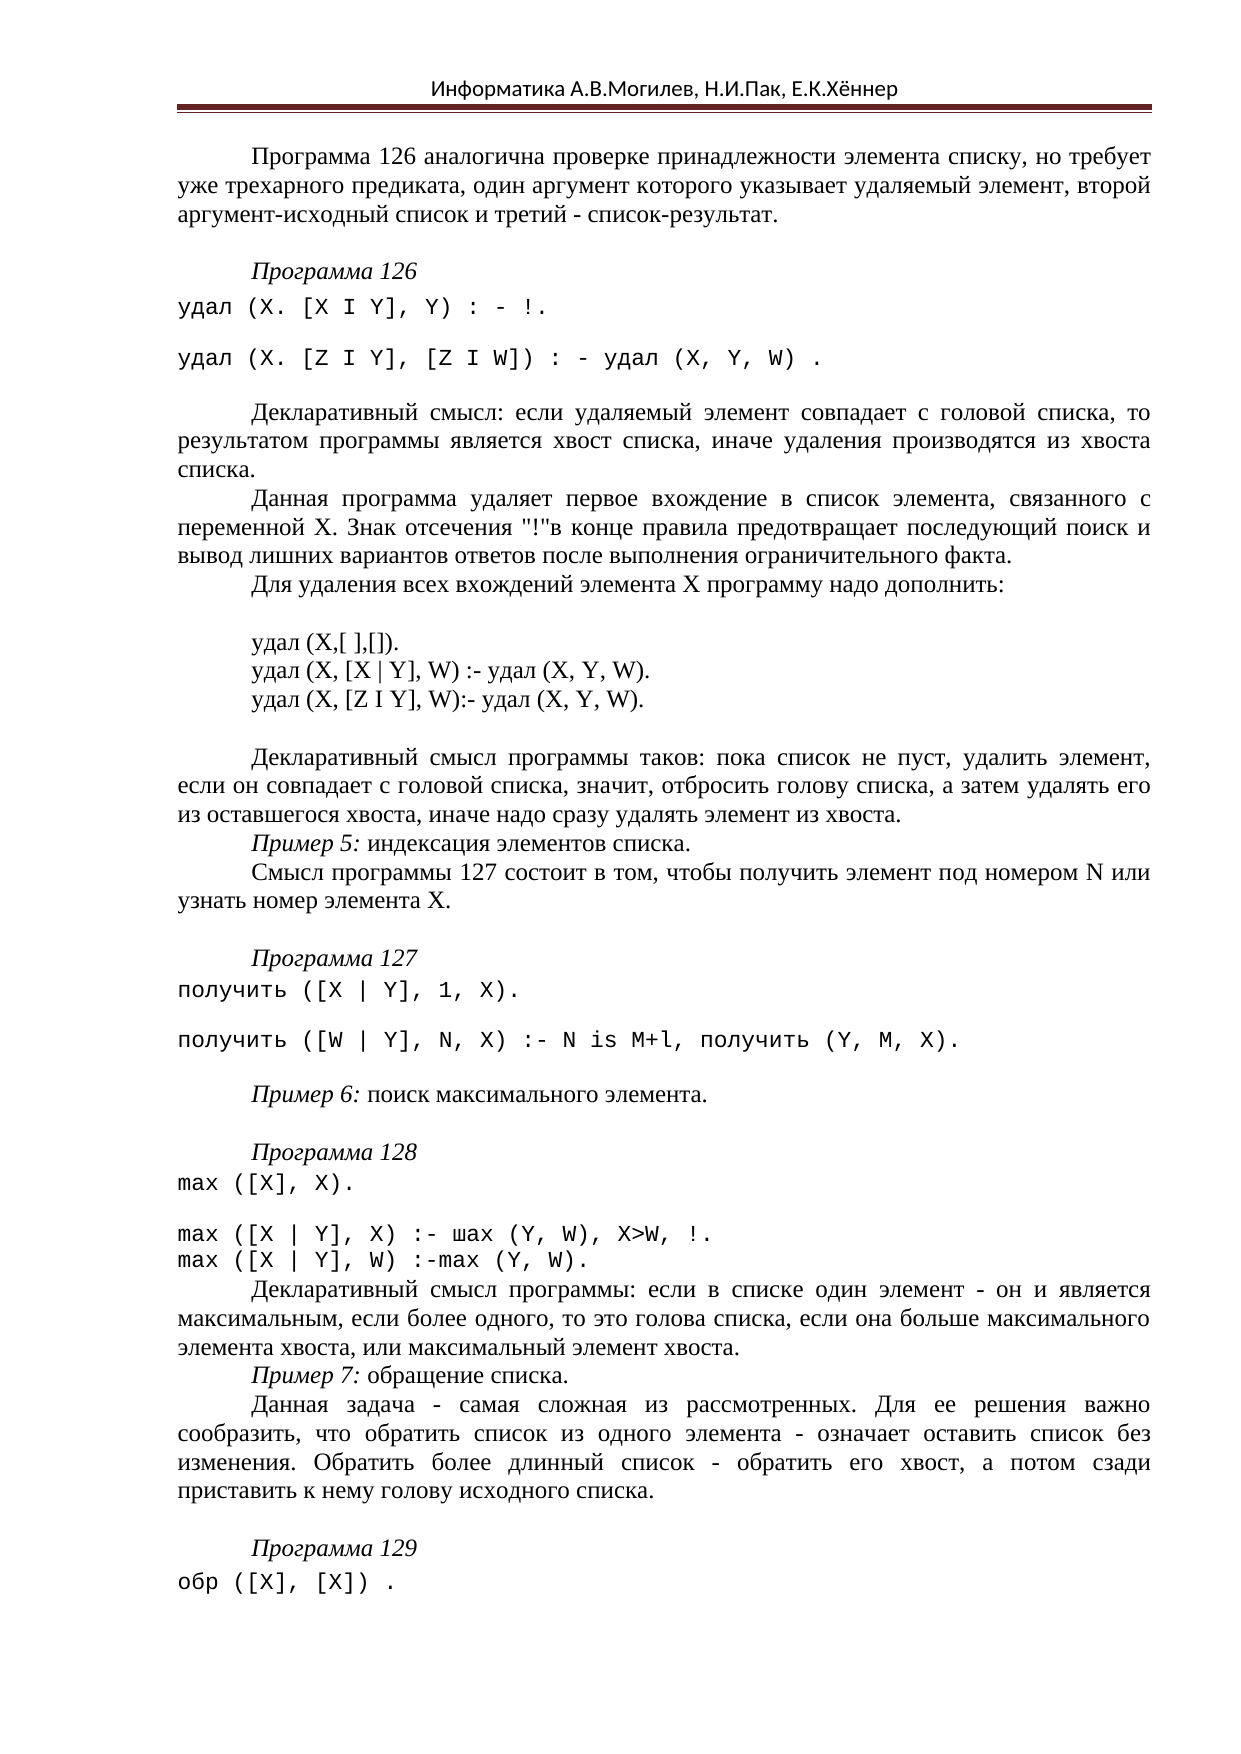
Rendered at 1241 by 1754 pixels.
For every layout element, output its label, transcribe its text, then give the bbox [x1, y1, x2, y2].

text Программа 127 [177, 943, 1152, 972]
text max ([X], X). [177, 1172, 1152, 1198]
text получить ([X | Y], 1, X). [177, 978, 1047, 1004]
text Декларативный смысл: если удаляемый элемент совпадает с головой списка, то результатом программы является хвост списка, иначе удаления производятся из хвоста списка. [177, 397, 1152, 483]
text удал (X, [X | Y], W) :- удал (X, Y, W). [177, 655, 1152, 684]
text удал (X. [Z I Y], [Z I W]) : - удал (X, Y, W) . [177, 346, 922, 372]
text Программа 126 аналогична проверке принадлежности элемента списку, но требует уже трехарного предиката, один аргумент которого указывает удаляемый элемент, второй аргумент-исходный список и третий - список-результат. [177, 141, 1152, 227]
text Пример 7: обращение списка. [177, 1360, 1152, 1389]
text удал (Х,[ ],[]). [177, 627, 1152, 655]
text Декларативный смысл программы: если в списке один элемент - он и является максимальным, если более одного, то это голова списка, если она больше максимального элемента хвоста, или максимальный элемент хвоста. [177, 1274, 1152, 1360]
text Программа 126 [177, 256, 1152, 285]
text Смысл программы 127 состоит в том, чтобы получить элемент под номером N или узнать номер элемента X. [177, 857, 1152, 914]
text удал (X, [Z I Y], W):- удал (X, Y, W). [177, 684, 1152, 713]
text получить ([W | Y], N, X) :- N is M+l, получить (Y, M, X). [177, 1028, 1047, 1054]
text Пример 6: поиск максимального элемента. [177, 1079, 1152, 1108]
text обр ([X], [X]) . [177, 1570, 1047, 1596]
text max ([X | Y], W) :-max (Y, W). [177, 1248, 1152, 1274]
text Данная программа удаляет первое вхождение в список элемента, связанного с переменной X. Знак отсечения "!"в конце правила предотвращает последующий поиск и вывод лишних вариантов ответов после выполнения ограничительного факта. [177, 483, 1152, 569]
text Программа 129 [177, 1533, 1152, 1562]
text max ([X | Y], X) :- шах (Y, W), X>W, !. [177, 1222, 1152, 1248]
text Декларативный смысл программы таков: пока список не пуст, удалить элемент, если он совпадает с головой списка, значит, отбросить голову списка, а затем удалять его из оставшегося хвоста, иначе надо сразу удалять элемент из хвоста. [177, 742, 1152, 828]
text удал (X. [X I Y], Y) : - !. [177, 295, 922, 321]
text Данная задача - самая сложная из рассмотренных. Для ее решения важно сообразить, что обратить список из одного элемента - означает оставить список без изменения. Обратить более длинный список - обратить его хвост, а потом сзади приставить к нему голову исходного списка. [177, 1389, 1152, 1504]
text Для удаления всех вхождений элемента Х программу надо дополнить: [177, 569, 1152, 598]
text Программа 128 [177, 1137, 1152, 1165]
text Пример 5: индексация элементов списка. [177, 828, 1152, 857]
